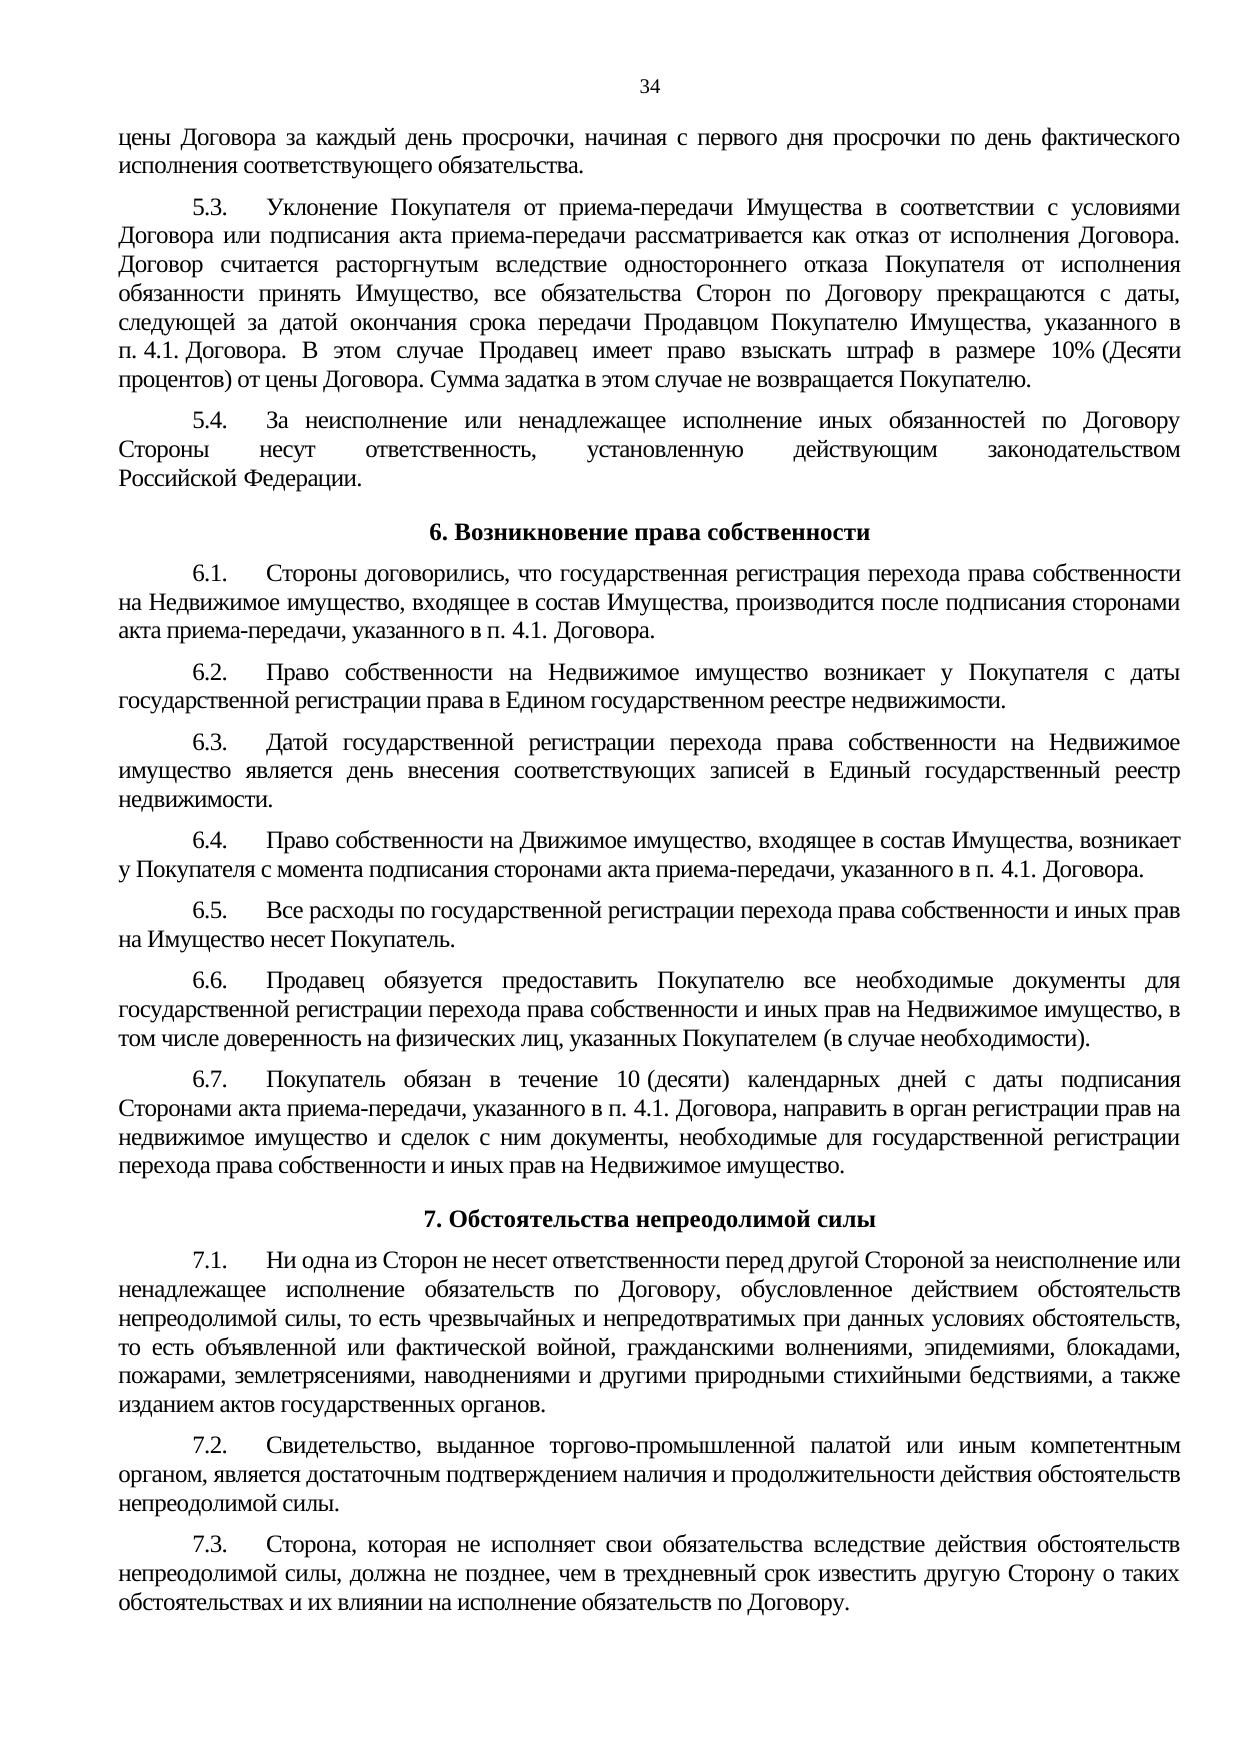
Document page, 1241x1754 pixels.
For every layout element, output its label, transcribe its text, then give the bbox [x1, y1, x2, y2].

list За нарушение Покупателем срока уплаты суммы, предусмотренной п. 2.4. Договора, а также за нарушение Покупателем сроков, предусмотренных п. 1.3., п. 1.4., п. 1.5. и п. 6.7. Договора, Продавец вправе потребовать от Покупателя выплаты пени в размере 0,1% (Одна десятая процента) от цены Договора за каждый день просрочки, начиная с первого дня просрочки по день фактического исполнения соответствующего обязательства. [118, 122, 1181, 179]
list За неисполнение или ненадлежащее исполнение иных обязанностей по Договору Стороны несут ответственность, установленную действующим законодательством Российской Федерации. [118, 406, 1181, 492]
list Датой государственной регистрации перехода права собственности на Недвижимое имущество является день внесения соответствующих записей в Единый государственный реестр недвижимости. [118, 727, 1181, 813]
list Уклонение Покупателя от приема-передачи Имущества в соответствии с условиями Договора или подписания акта приема-передачи рассматривается как отказ от исполнения Договора. Договор считается расторгнутым вследствие одностороннего отказа Покупателя от исполнения обязанности принять Имущество, все обязательства Сторон по Договору прекращаются с даты, следующей за датой окончания срока передачи Продавцом Покупателю Имущества, указанного в п. 4.1. Договора. В этом случае Продавец имеет право взыскать штраф в размере 10% (Десяти процентов) от цены Договора. Сумма задатка в этом случае не возвращается Покупателю. [118, 192, 1181, 393]
list Продавец обязуется предоставить Покупателю все необходимые документы для государственной регистрации перехода права собственности и иных прав на Недвижимое имущество, в том числе доверенность на физических лиц, указанных Покупателем (в случае необходимости). [118, 966, 1181, 1052]
list Сторона, которая не исполняет свои обязательства вследствие действия обстоятельств непреодолимой силы, должна не позднее, чем в трехдневный срок известить другую Сторону о таких обстоятельствах и их влиянии на исполнение обязательств по Договору. [118, 1529, 1181, 1616]
list Свидетельство, выданное торгово-промышленной палатой или иным компетентным органом, является достаточным подтверждением наличия и продолжительности действия обстоятельств непреодолимой силы. [118, 1431, 1181, 1517]
list Обстоятельства непреодолимой силы [118, 1204, 1181, 1233]
list Право собственности на Недвижимое имущество возникает у Покупателя с даты государственной регистрации права в Едином государственном реестре недвижимости. [118, 657, 1181, 714]
list Право собственности на Движимое имущество, входящее в состав Имущества, возникает у Покупателя с момента подписания сторонами акта приема-передачи, указанного в п. 4.1. Договора. [118, 826, 1181, 883]
list Возникновение права собственности [118, 517, 1181, 546]
list Стороны договорились, что государственная регистрация перехода права собственности на Недвижимое имущество, входящее в состав Имущества, производится после подписания сторонами акта приема-передачи, указанного в п. 4.1. Договора. [118, 558, 1181, 644]
list Покупатель обязан в течение 10 (десяти) календарных дней с даты подписания Сторонами акта приема-передачи, указанного в п. 4.1. Договора, направить в орган регистрации прав на недвижимое имущество и сделок с ним документы, необходимые для государственной регистрации перехода права собственности и иных прав на Недвижимое имущество. [118, 1064, 1181, 1179]
list Все расходы по государственной регистрации перехода права собственности и иных прав на Имущество несет Покупатель. [118, 896, 1181, 953]
list Ни одна из Сторон не несет ответственности перед другой Стороной за неисполнение или ненадлежащее исполнение обязательств по Договору, обусловленное действием обстоятельств непреодолимой силы, то есть чрезвычайных и непредотвратимых при данных условиях обстоятельств, то есть объявленной или фактической войной, гражданскими волнениями, эпидемиями, блокадами, пожарами, землетрясениями, наводнениями и другими природными стихийными бедствиями, а также изданием актов государственных органов. [118, 1246, 1181, 1418]
